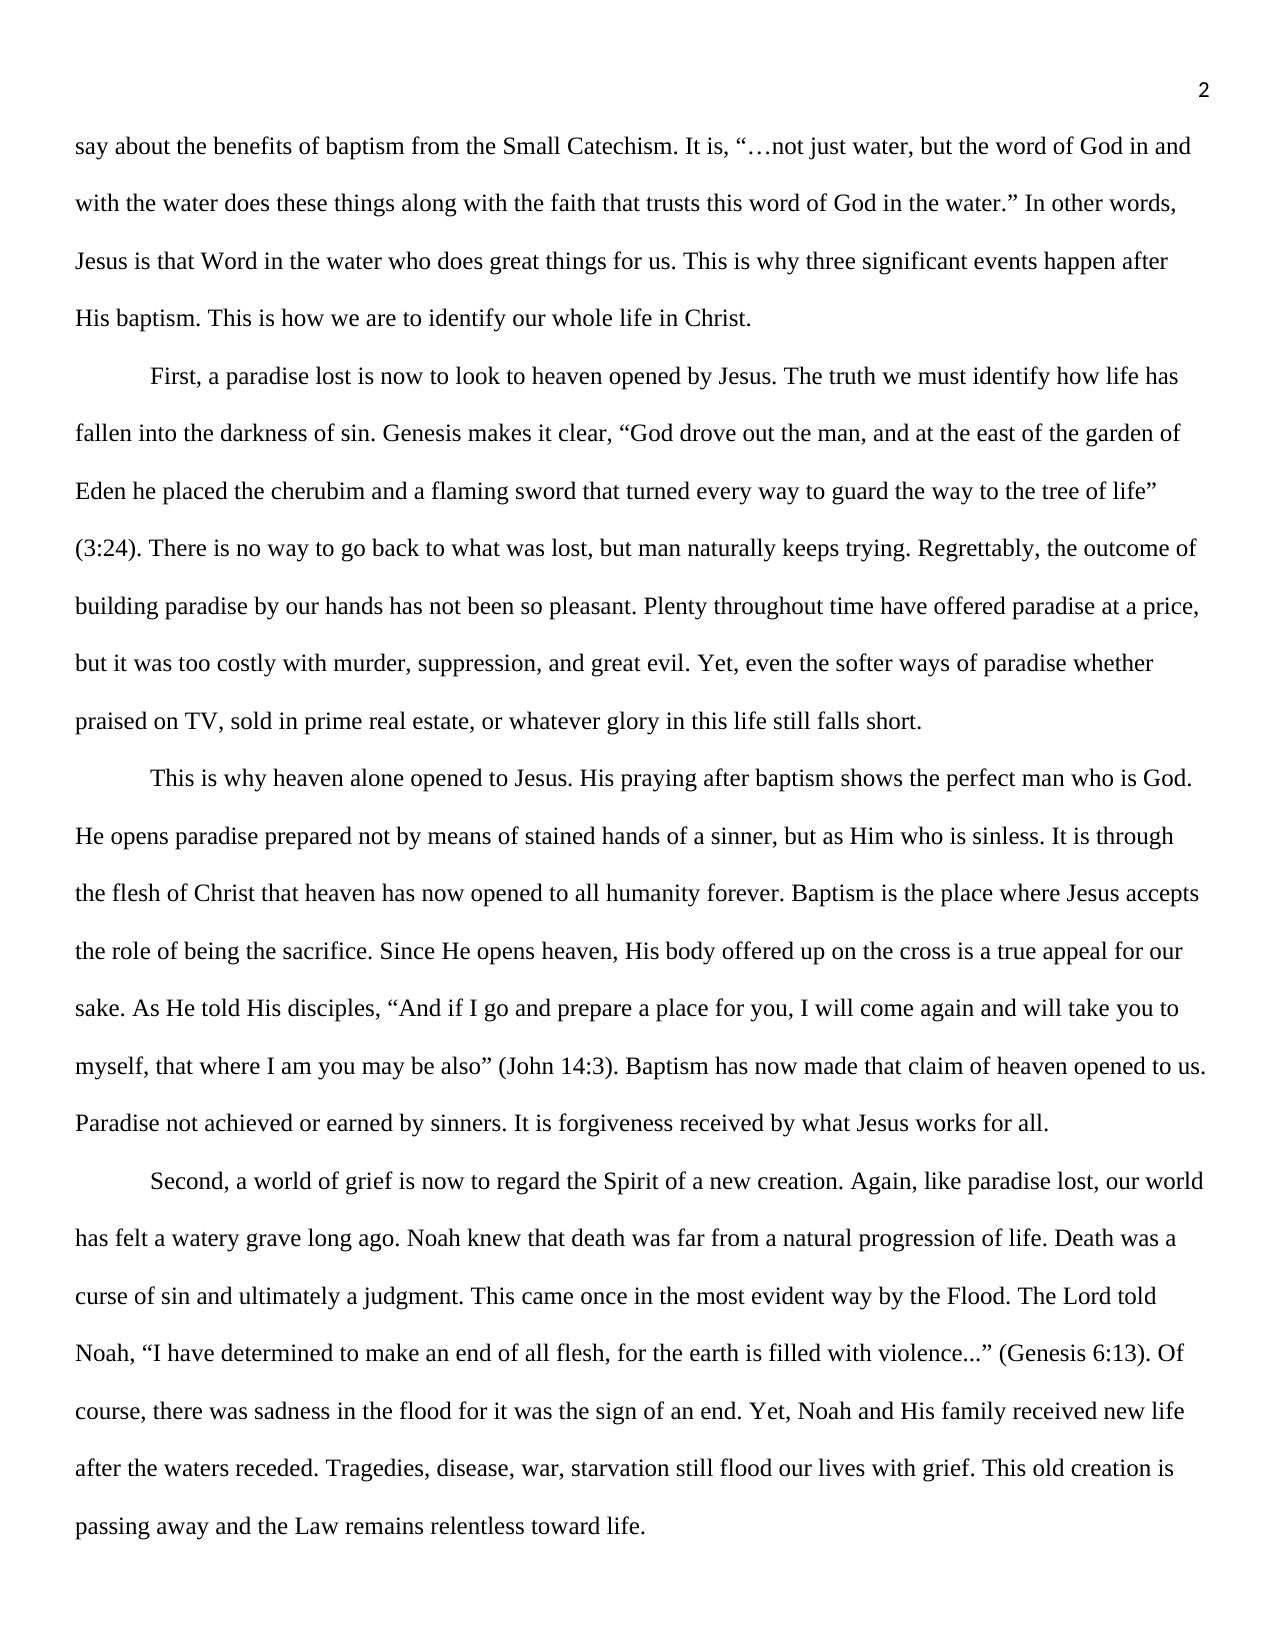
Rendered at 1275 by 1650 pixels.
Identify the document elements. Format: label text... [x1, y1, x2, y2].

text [75, 131, 1209, 332]
text This is why heaven alone opened to Jesus. His praying after baptism shows the perfect man who is God. He opens paradise prepared not by means of stained hands of a sinner, but as Him who is sinless. It is through the flesh of Christ that heaven has now opened to all humanity forever. Baptism is the place where Jesus accepts the role of being the sacrifice. Since He opens heaven, His body offered up on the cross is a true appeal for our sake. As He told His disciples, “And if I go and prepare a place for you, I will come again and will take you to myself, that where I am you may be also” (John 14:3). Baptism has now made that claim of heaven opened to us. Paradise not achieved or earned by sinners. It is forgiveness received by what Jesus works for all. [75, 763, 1209, 1137]
text First, a paradise lost is now to look to heaven opened by Jesus. The truth we must identify how life has fallen into the darkness of sin. Genesis makes it clear, “God drove out the man, and at the east of the garden of Eden he placed the cherubim and a flaming sword that turned every way to guard the way to the tree of life” (3:24). There is no way to go back to what was lost, but man naturally keeps trying. Regrettably, the outcome of building paradise by our hands has not been so pleasant. Plenty throughout time have offered paradise at a price, but it was too costly with murder, suppression, and great evil. Yet, even the softer ways of paradise whether praised on TV, sold in prime real estate, or whatever glory in this life still falls short. [75, 361, 1209, 735]
text Second, a world of grief is now to regard the Spirit of a new creation. Again, like paradise lost, our world has felt a watery grave long ago. Noah knew that death was far from a natural progression of life. Death was a curse of sin and ultimately a judgment. This came once in the most evident way by the Flood. The Lord told Noah, “I have determined to make an end of all flesh, for the earth is filled with violence...” (Genesis 6:13). Of course, there was sadness in the flood for it was the sign of an end. Yet, Noah and His family received new life after the waters receded. Tragedies, disease, war, starvation still flood our lives with grief. This old creation is passing away and the Law remains relentless toward life. [75, 1166, 1209, 1540]
